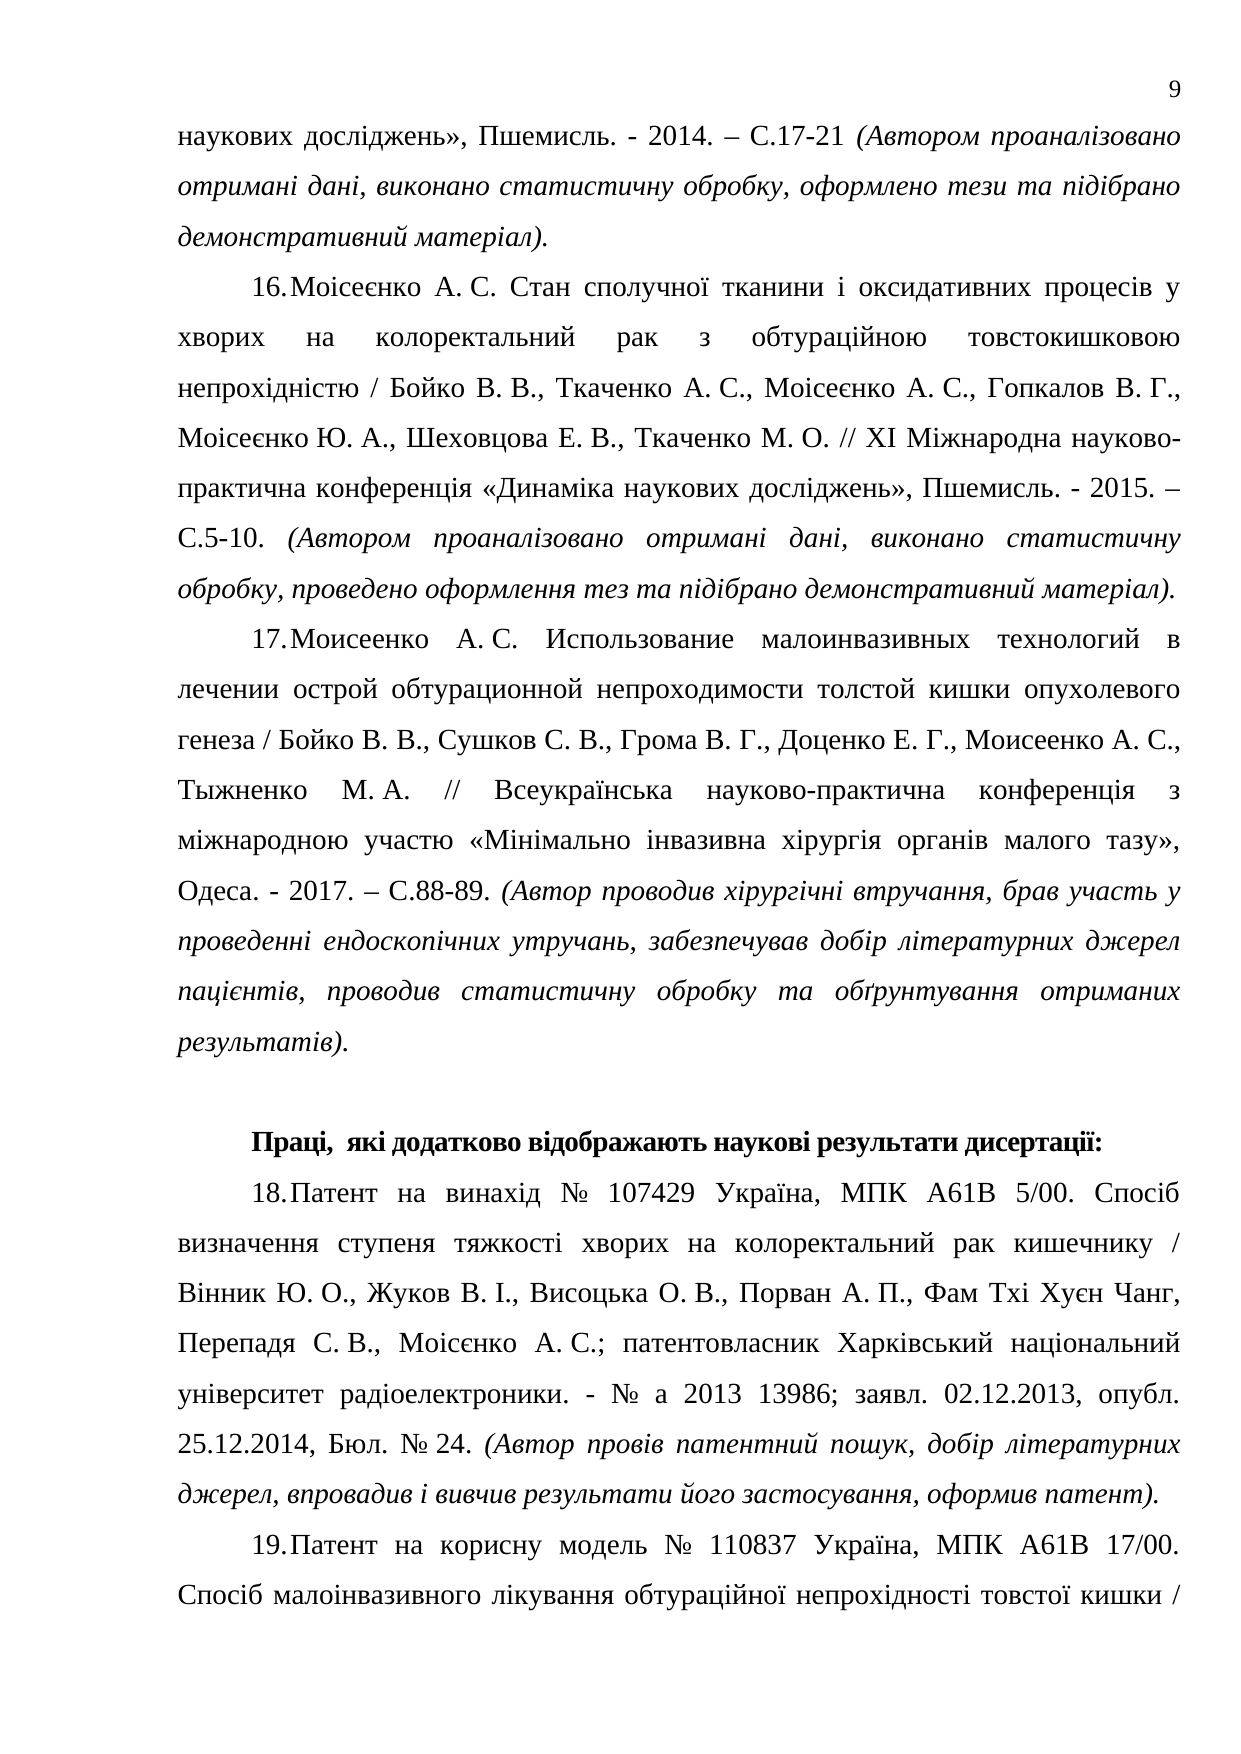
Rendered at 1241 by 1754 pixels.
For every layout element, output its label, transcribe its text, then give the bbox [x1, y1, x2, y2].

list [177, 1527, 1181, 1611]
list Патент на винахід № 107429 Україна, МПК А61В 5/00. Спосіб визначення ступеня тяжкості хворих на колоректальний рак кишечнику / Вінник Ю. О., Жуков В. І., Висоцька О. В., Порван А. П., Фам Тхі Хуєн Чанг, Перепадя С. В., Моісєнко А. С.; патентовласник Харківський національний університет радіоелектроники. - № а 2013 13986; заявл. 02.12.2013, опубл. 25.12.2014, Бюл. № 24. (Автор провів патентний пошук, добір літературних джерел, впровадив і вивчив результати його застосування, оформив патент). [177, 1175, 1181, 1510]
text Праці, які додатково відображають наукові результати дисертації: [251, 1124, 1181, 1158]
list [177, 118, 1181, 252]
list Моисеенко А. С. Использование малоинвазивных технологий в лечении острой обтурационной непроходимости толстой кишки опухолевого генеза / Бойко В. В., Сушков С. В., Грома В. Г., Доценко Е. Г., Моисеенко А. С., Тыжненко М. А. // Всеукраїнська науково-практична конференція з міжнародною участю «Мінімально інвазивна хірургія органів малого тазу», Одеса. - 2017. – С.88-89. (Автор проводив хірургічні втручання, брав участь у проведенні ендоскопічних утручань, забезпечував добір літературних джерел пацієнтів, проводив статистичну обробку та обґрунтування отриманих результатів). [177, 621, 1181, 1057]
list Моісеєнко А. С. Стан сполучної тканини і оксидативних процесів у хворих на колоректальний рак з обтураційною товстокишковою непрохідністю / Бойко В. В., Ткаченко А. С., Моісеєнко А. С., Гопкалов В. Г., Моісеєнко Ю. А., Шеховцова Е. В., Ткаченко М. О. // ХI Міжнародна науково-практична конференція «Динаміка наукових досліджень», Пшемисль. - 2015. – С.5-10. (Автором проаналізовано отримані дані, виконано статистичну обробку, проведено оформлення тез та підібрано демонстративний матеріал). [177, 269, 1181, 604]
